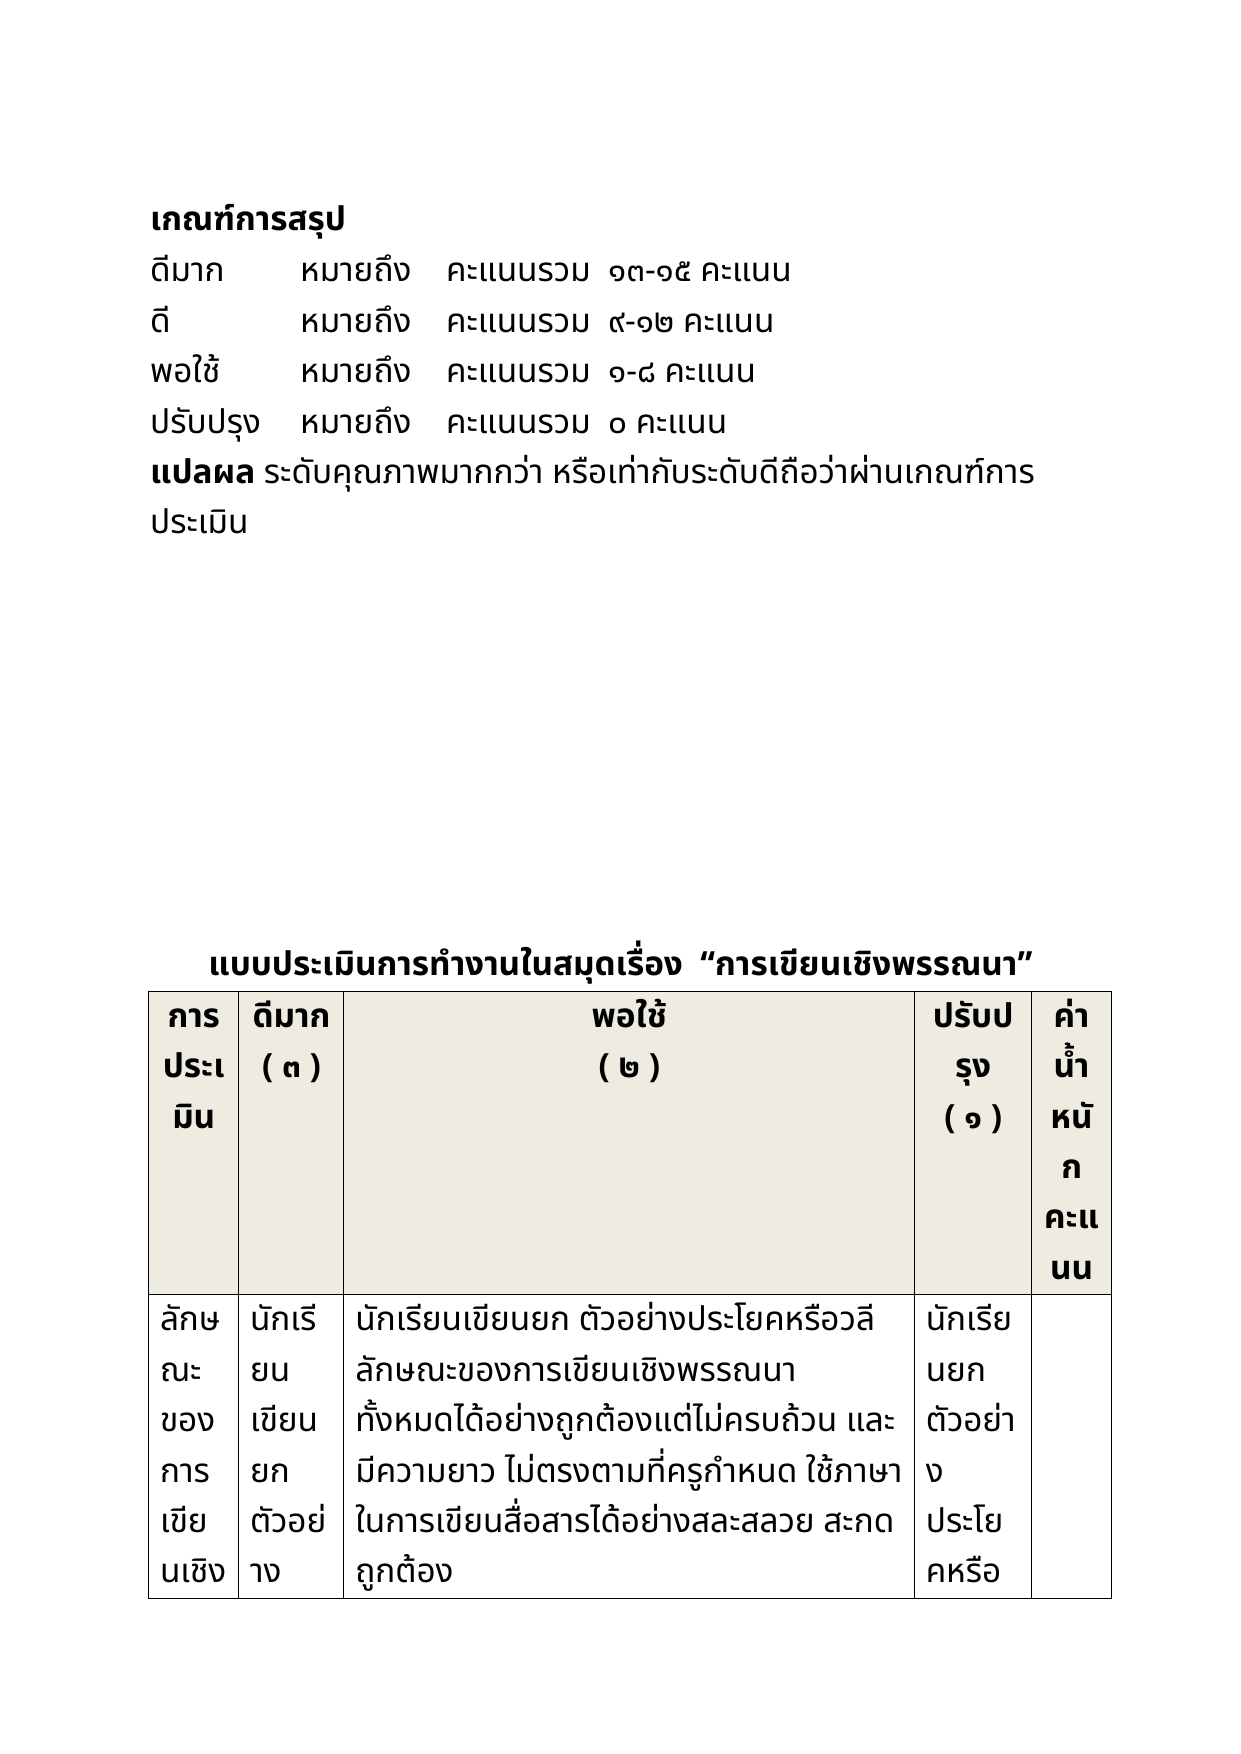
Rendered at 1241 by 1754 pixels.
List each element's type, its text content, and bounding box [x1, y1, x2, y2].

table_header ดีมาก ( ๓ ) [239, 992, 343, 1294]
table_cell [239, 1295, 343, 1598]
text แบบประเมินการทำงานในสมุดเรื่อง “การเขียนเชิงพรรณนา” [150, 940, 1090, 991]
text แปลผล ระดับคุณภาพมากกว่า หรือเท่ากับระดับดีถือว่าผ่านเกณฑ์การประเมิน [150, 448, 1090, 549]
table_header พอใช้ ( ๒ ) [344, 992, 914, 1294]
table_header การประเมิน [149, 992, 238, 1294]
table_header ค่าน้ำหนัก คะแนน [1032, 992, 1111, 1294]
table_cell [149, 1295, 238, 1598]
table_cell [1032, 1295, 1111, 1598]
text ปรับปรุง หมายถึง คะแนนรวม ๐ คะแนน [150, 398, 1090, 448]
table_header ปรับปรุง ( ๑ ) [915, 992, 1031, 1294]
text ดีมาก หมายถึง คะแนนรวม ๑๓-๑๕ คะแนน [150, 246, 1090, 296]
text ดี หมายถึง คะแนนรวม ๙-๑๒ คะแนน [150, 296, 1090, 347]
text พอใช้ หมายถึง คะแนนรวม ๑-๘ คะแนน [150, 347, 1090, 398]
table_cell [915, 1295, 1031, 1598]
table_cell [344, 1295, 914, 1598]
text เกณฑ์การสรุป [150, 195, 1090, 246]
